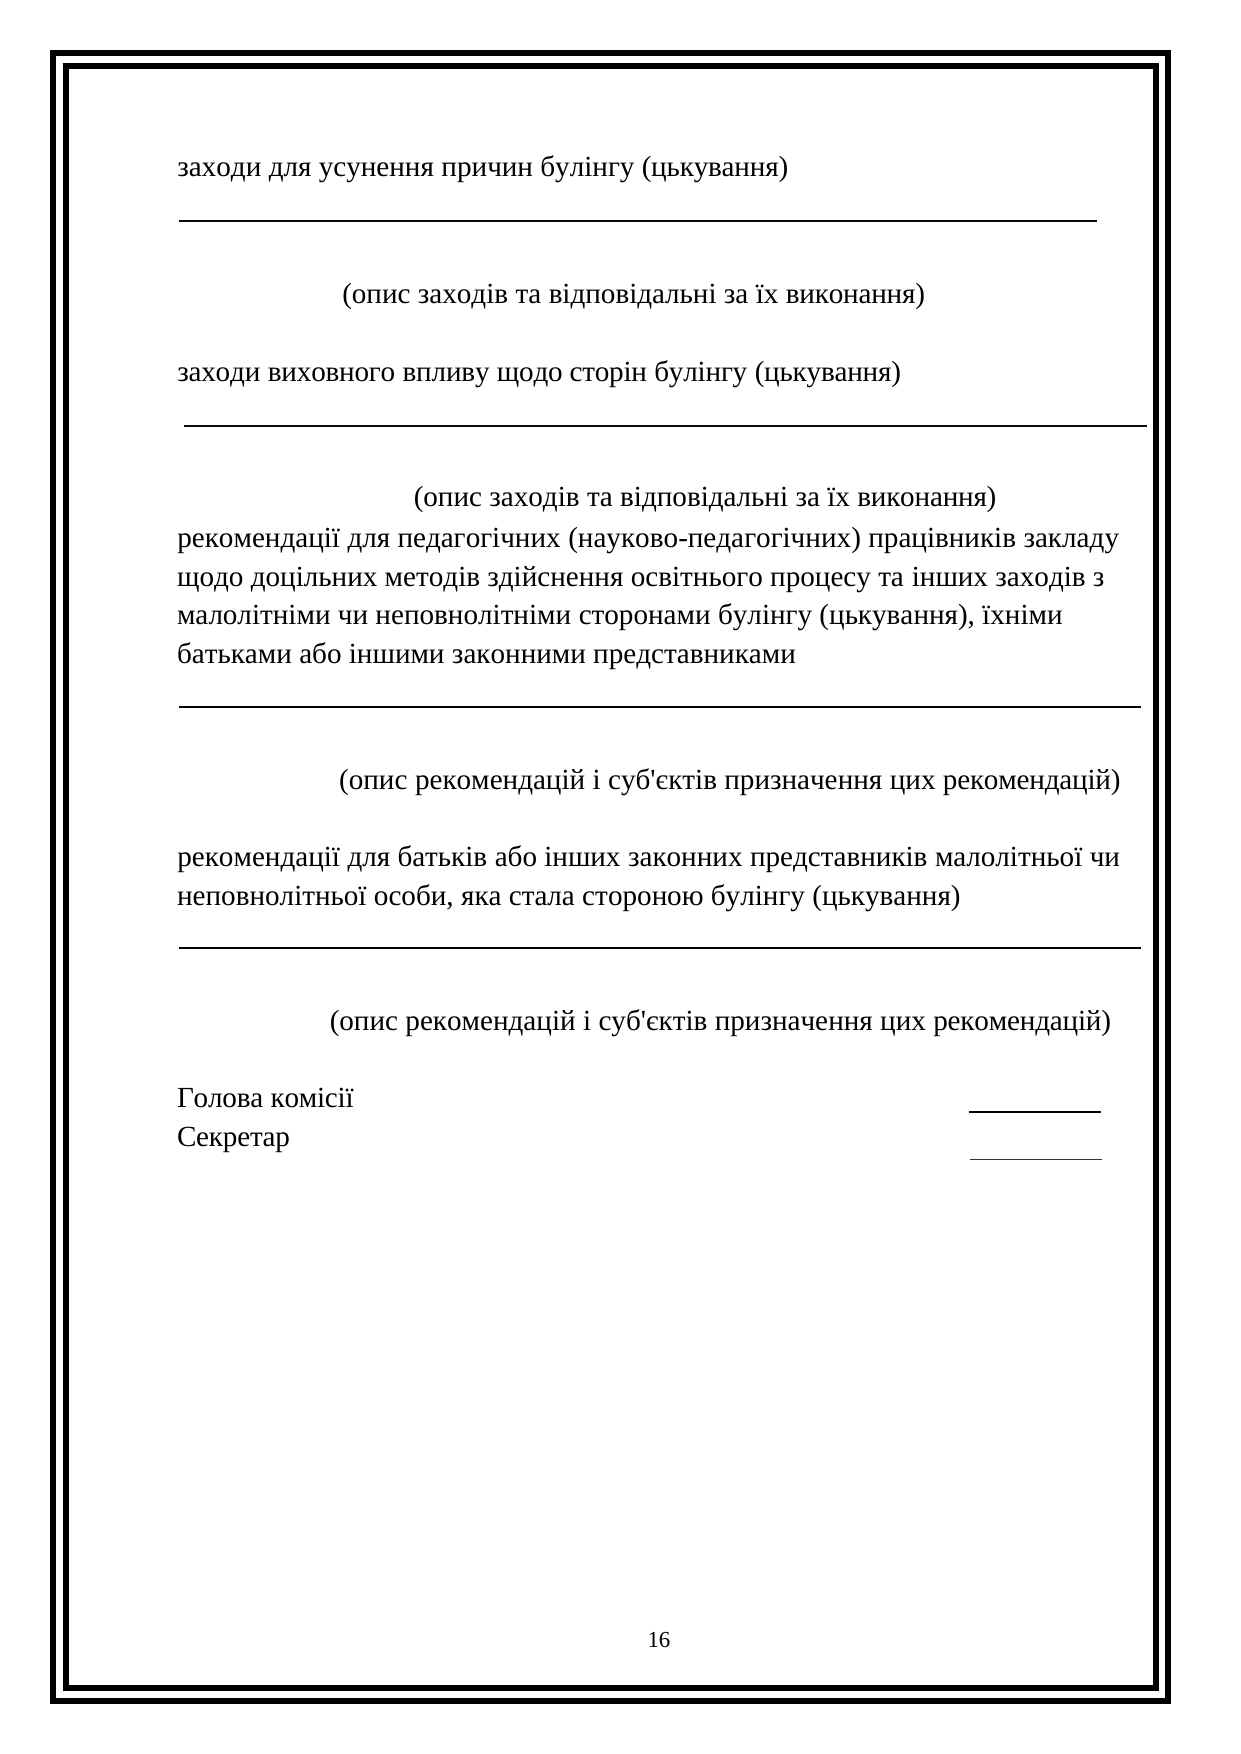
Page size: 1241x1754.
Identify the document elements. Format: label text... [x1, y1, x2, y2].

text заходи виховного впливу щодо сторін булінгу (цькування) [177, 354, 1153, 387]
text (опис заходів та відповідальні за ïx виконання) [413, 479, 1153, 513]
text заходи для усунення причин булінгу (цькування) [177, 149, 1153, 183]
text (опис рекомендацій i суб'єктів призначення цих рекомендацій) [329, 1003, 1153, 1036]
text рекомендації для батьків або інших законних представників малолітньої чи неповнолітньої особи, яка стала стороною булінгу (цькування) [177, 839, 1128, 912]
text рекомендації для педагогічних (науково-педагогічних) працівників закладу щодо доцільних методів здійснення освітнього процесу та інших заходів з малолітніми чи неповнолітніми сторонами булінгу (цькування), їхніми батьками або іншими законними представниками [177, 520, 1153, 669]
text (опис рекомендацій i суб'єктів призначення цих рекомендацій) [339, 762, 1153, 796]
text Голова комісії Секретар [177, 1081, 444, 1153]
text (опис заходів та відповідальні за ïx виконання) [342, 276, 1153, 310]
